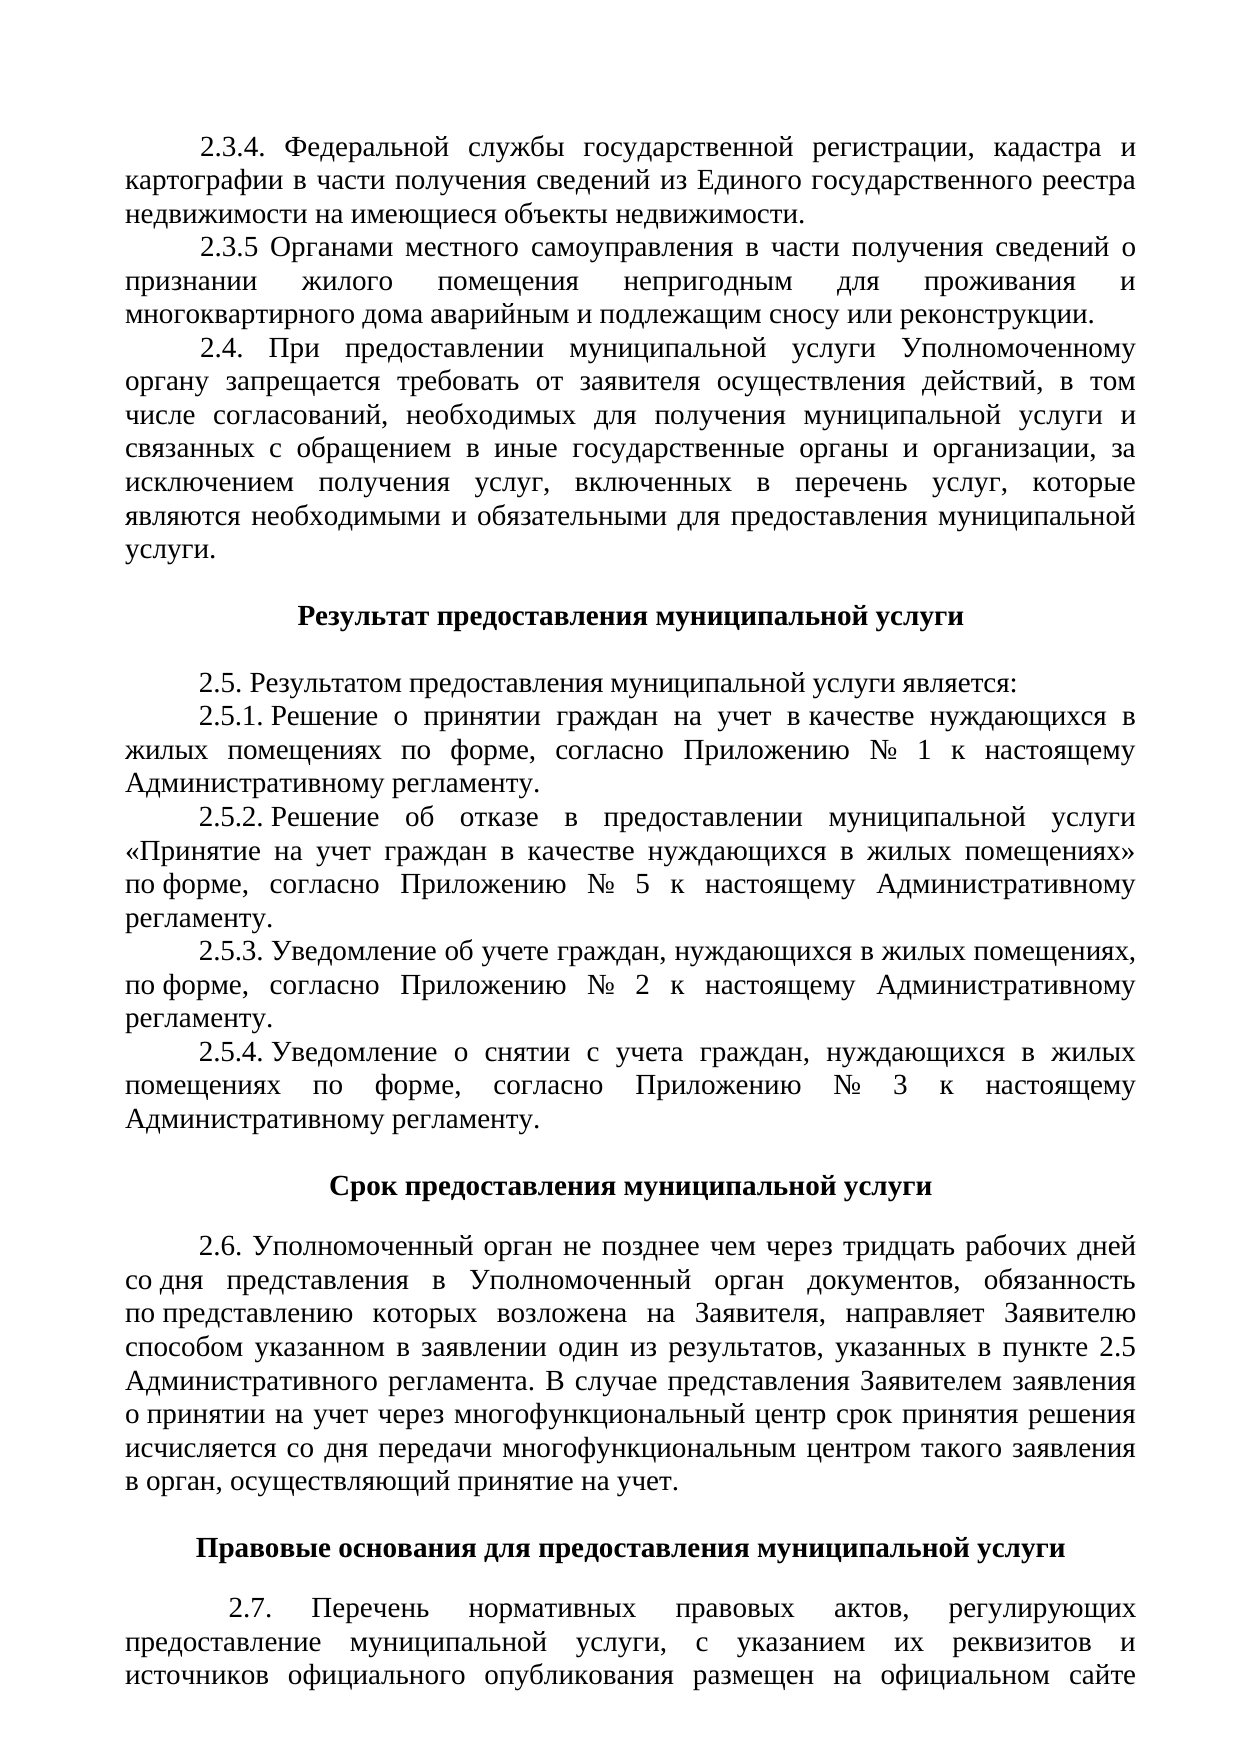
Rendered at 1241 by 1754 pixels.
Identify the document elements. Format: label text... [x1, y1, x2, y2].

text Результат предоставления муниципальной услуги [125, 598, 1137, 632]
text 2.5.2. Решение об отказе в предоставлении муниципальной услуги «Принятие на учет граждан в качестве нуждающихся в жилых помещениях» по форме, согласно Приложению № 5 к настоящему Административному регламенту. [125, 799, 1137, 934]
text 2.3.4. Федеральной службы государственной регистрации, кадастра и картографии в части получения сведений из Единого государственного реестра недвижимости на имеющиеся объекты недвижимости. [125, 129, 1137, 229]
text 2.5.1. Решение о принятии граждан на учет в качестве нуждающихся в жилых помещениях по форме, согласно Приложению № 1 к настоящему Административному регламенту. [125, 699, 1136, 799]
text 2.5.3. Уведомление об учете граждан, нуждающихся в жилых помещениях, по форме, согласно Приложению № 2 к настоящему Административному регламенту. [125, 934, 1137, 1034]
text 2.5.4. Уведомление о снятии с учета граждан, нуждающихся в жилых помещениях по форме, согласно Приложению № 3 к настоящему Административному регламенту. [125, 1034, 1137, 1135]
text Правовые основания для предоставления муниципальной услуги [125, 1530, 1137, 1564]
text 2.6. Уполномоченный орган не позднее чем через тридцать рабочих дней со дня представления в Уполномоченный орган документов, обязанность по представлению которых возложена на Заявителя, направляет Заявителю способом указанном в заявлении один из результатов, указанных в пункте 2.5 Административного регламента. В случае представления Заявителем заявления о принятии на учет через многофункциональный центр срок принятия решения исчисляется со дня передачи многофункциональным центром такого заявления в орган, осуществляющий принятие на учет. [125, 1228, 1137, 1497]
text 2.4. При предоставлении муниципальной услуги Уполномоченному органу запрещается требовать от заявителя осуществления действий, в том числе согласований, необходимых для получения муниципальной услуги и связанных с обращением в иные государственные органы и организации, за исключением получения услуг, включенных в перечень услуг, которые являются необходимыми и обязательными для предоставления муниципальной услуги. [125, 330, 1137, 565]
text 2.5. Результатом предоставления муниципальной услуги является: [125, 665, 1137, 699]
text 2.3.5 Органами местного самоуправления в части получения сведений о признании жилого помещения непригодным для проживания и многоквартирного дома аварийным и подлежащим сносу или реконструкции. [125, 229, 1137, 330]
text Срок предоставления муниципальной услуги [125, 1168, 1137, 1202]
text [125, 1590, 1137, 1691]
